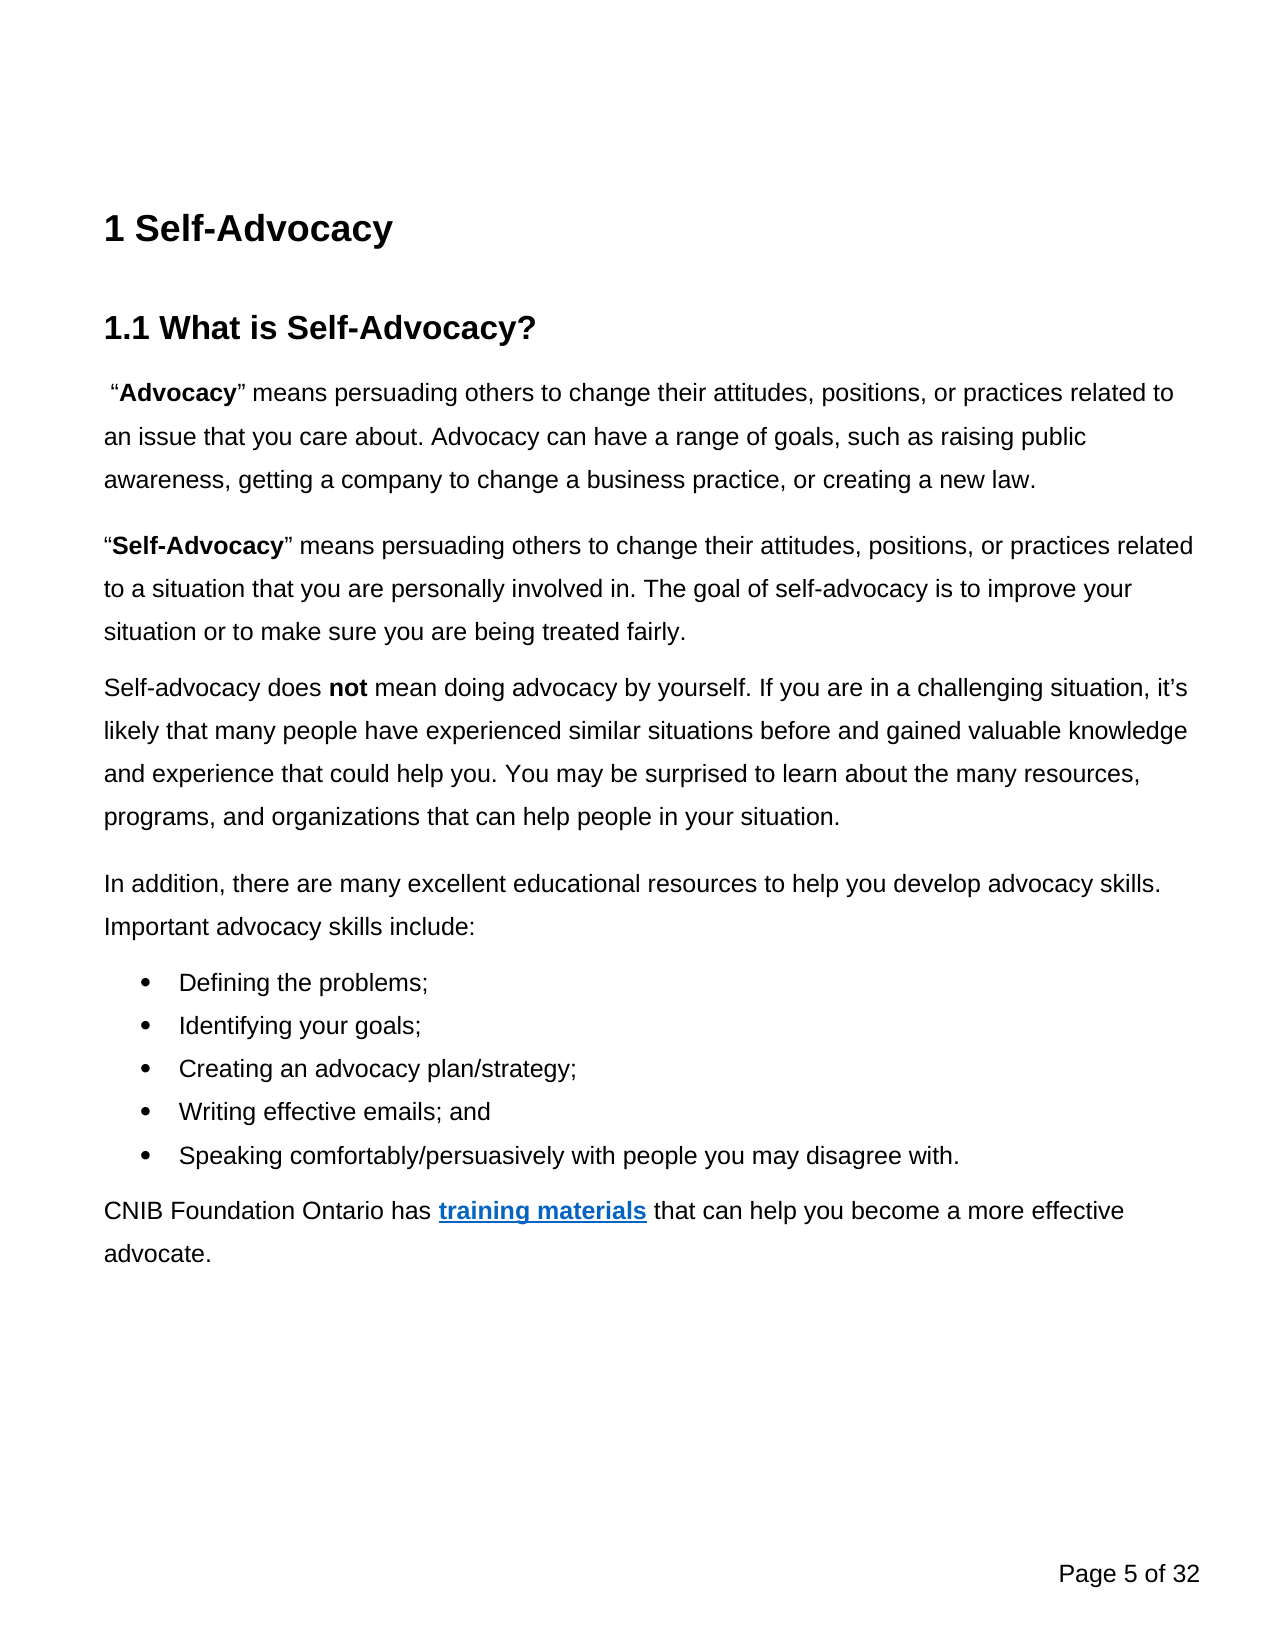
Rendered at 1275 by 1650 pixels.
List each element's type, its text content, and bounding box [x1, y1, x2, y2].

list Defining the problems; [141, 968, 1200, 997]
list Writing effective emails; and [141, 1097, 1200, 1126]
text Self-advocacy does not mean doing advocacy by yourself. If you are in a challenging situation, it’s likely that many people have experienced similar situations before and gained valuable knowledge and experience that could help you. You may be surprised to learn about the many resources, programs, and organizations that can help people in your situation. [103, 673, 1200, 831]
list Speaking comfortably/persuasively with people you may disagree with. [141, 1141, 1200, 1169]
text In addition, there are many excellent educational resources to help you develop advocacy skills. Important advocacy skills include: [103, 869, 1200, 941]
list Identifying your goals; [141, 1011, 1200, 1040]
text CNIB Foundation Ontario has training materials that can help you become a more effective advocate. [103, 1196, 1200, 1268]
subtitle 1 Self-Advocacy [103, 206, 1200, 249]
text “Advocacy” means persuading others to change their attitudes, positions, or practices related to an issue that you care about. Advocacy can have a range of goals, such as raising public awareness, getting a company to change a business practice, or creating a new law. [103, 378, 1200, 493]
text “Self-Advocacy” means persuading others to change their attitudes, positions, or practices related to a situation that you are personally involved in. The goal of self-advocacy is to improve your situation or to make sure you are being treated fairly. [103, 531, 1200, 646]
subtitle 1.1 What is Self-Advocacy? [103, 308, 1200, 347]
list Creating an advocacy plan/strategy; [141, 1054, 1200, 1083]
